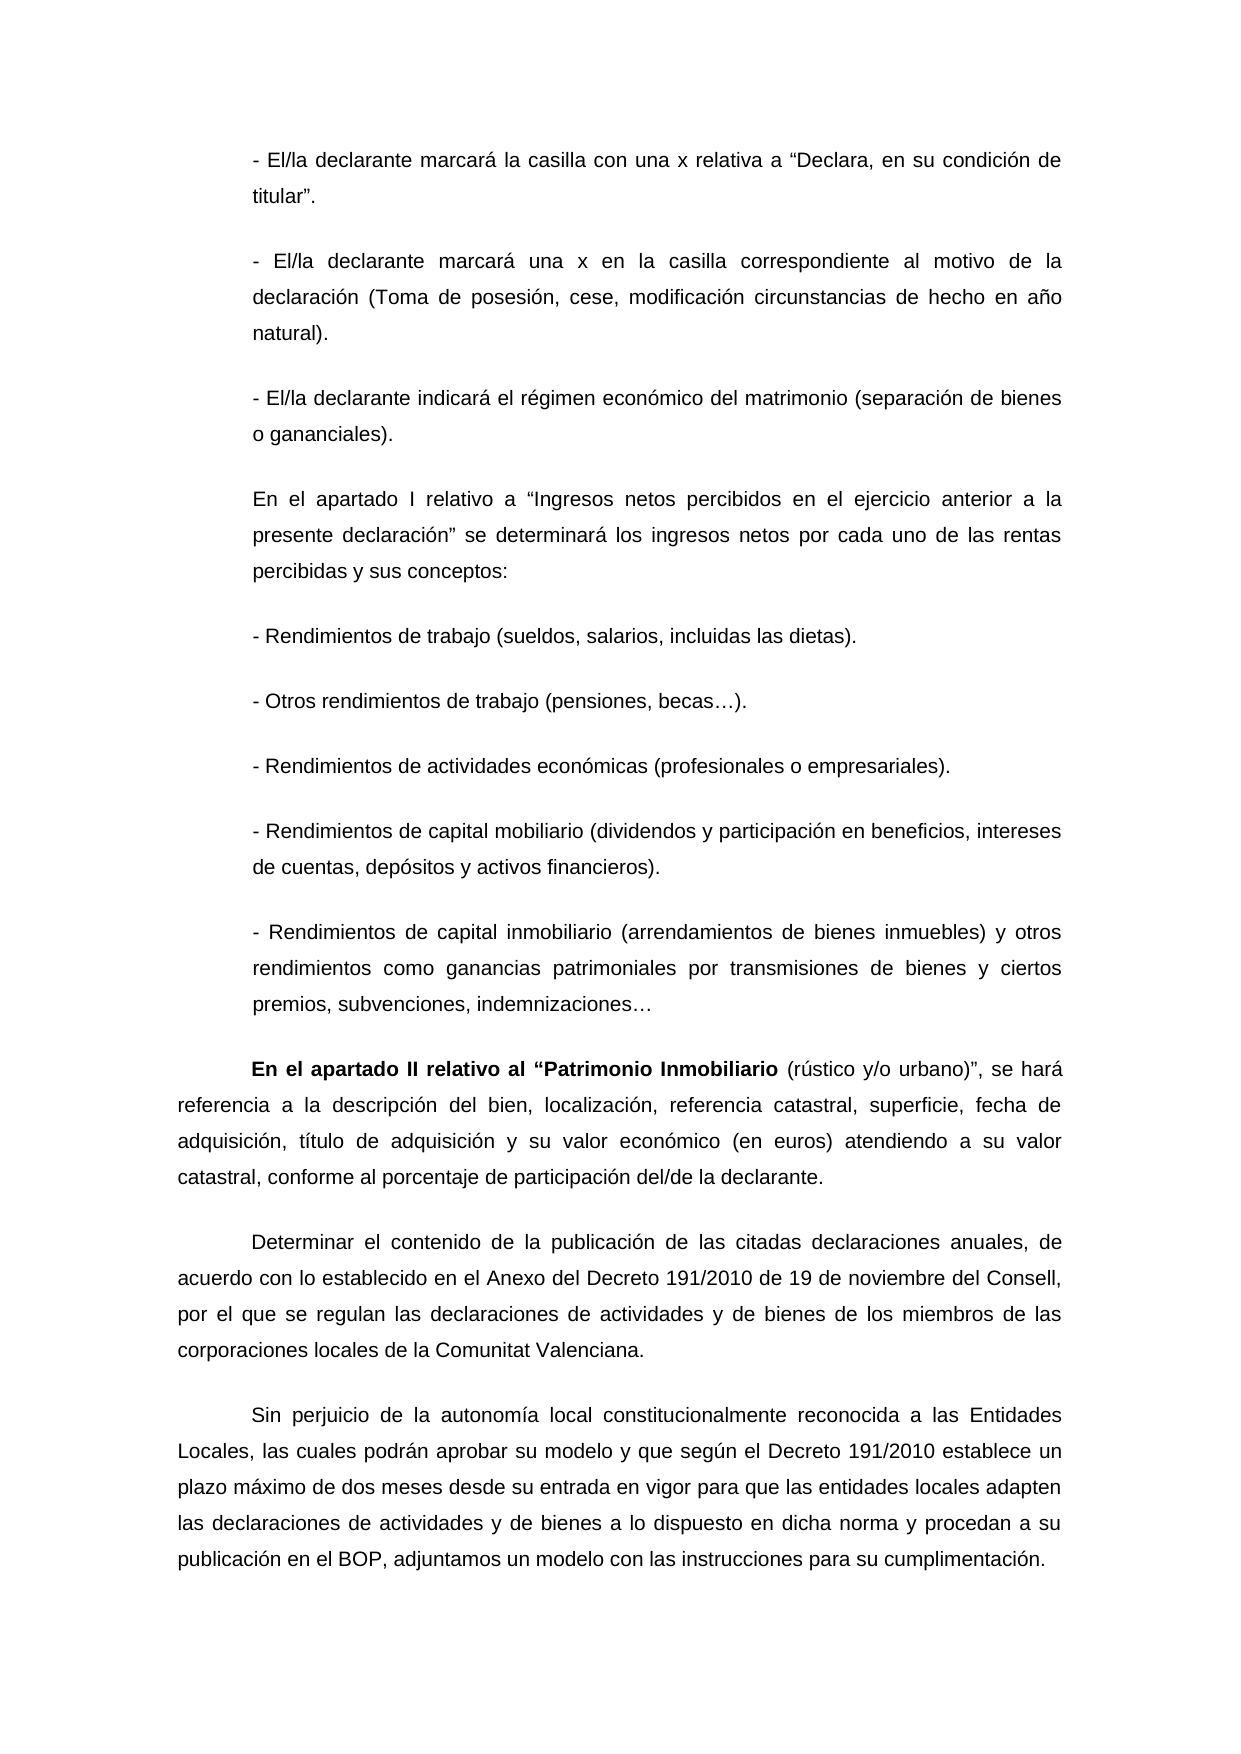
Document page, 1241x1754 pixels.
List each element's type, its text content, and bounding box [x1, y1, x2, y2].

text - El/la declarante indicará el régimen económico del matrimonio (separación de bienes o gananciales). [252, 386, 1063, 446]
text - Rendimientos de trabajo (sueldos, salarios, incluidas las dietas). [252, 624, 1063, 648]
text Determinar el contenido de la publicación de las citadas declaraciones anuales, de acuerdo con lo establecido en el Anexo del Decreto 191/2010 de 19 de noviembre del Consell, por el que se regulan las declaraciones de actividades y de bienes de los miembros de las corporaciones locales de la Comunitat Valenciana. [177, 1230, 1063, 1362]
text - Rendimientos de actividades económicas (profesionales o empresariales). [252, 754, 1063, 778]
text - El/la declarante marcará la casilla con una x relativa a “Declara, en su condición de titular”. [252, 148, 1063, 207]
text - Rendimientos de capital mobiliario (dividendos y participación en beneficios, intereses de cuentas, depósitos y activos financieros). [252, 819, 1063, 879]
text Sin perjuicio de la autonomía local constitucionalmente reconocida a las Entidades Locales, las cuales podrán aprobar su modelo y que según el Decreto 191/2010 establece un plazo máximo de dos meses desde su entrada en vigor para que las entidades locales adapten las declaraciones de actividades y de bienes a lo dispuesto en dicha norma y procedan a su publicación en el BOP, adjuntamos un modelo con las instrucciones para su cumplimentación. [177, 1403, 1063, 1571]
text - El/la declarante marcará una x en la casilla correspondiente al motivo de la declaración (Toma de posesión, cese, modificación circunstancias de hecho en año natural). [252, 249, 1063, 344]
text - Otros rendimientos de trabajo (pensiones, becas…). [252, 689, 1063, 713]
text En el apartado I relativo a “Ingresos netos percibidos en el ejercicio anterior a la presente declaración” se determinará los ingresos netos por cada uno de las rentas percibidas y sus conceptos: [252, 487, 1063, 582]
text - Rendimientos de capital inmobiliario (arrendamientos de bienes inmuebles) y otros rendimientos como ganancias patrimoniales por transmisiones de bienes y ciertos premios, subvenciones, indemnizaciones… [252, 920, 1063, 1016]
text En el apartado II relativo al “Patrimonio Inmobiliario (rústico y/o urbano)”, se hará referencia a la descripción del bien, localización, referencia catastral, superficie, fecha de adquisición, título de adquisición y su valor económico (en euros) atendiendo a su valor catastral, conforme al porcentaje de participación del/de la declarante. [177, 1057, 1063, 1189]
